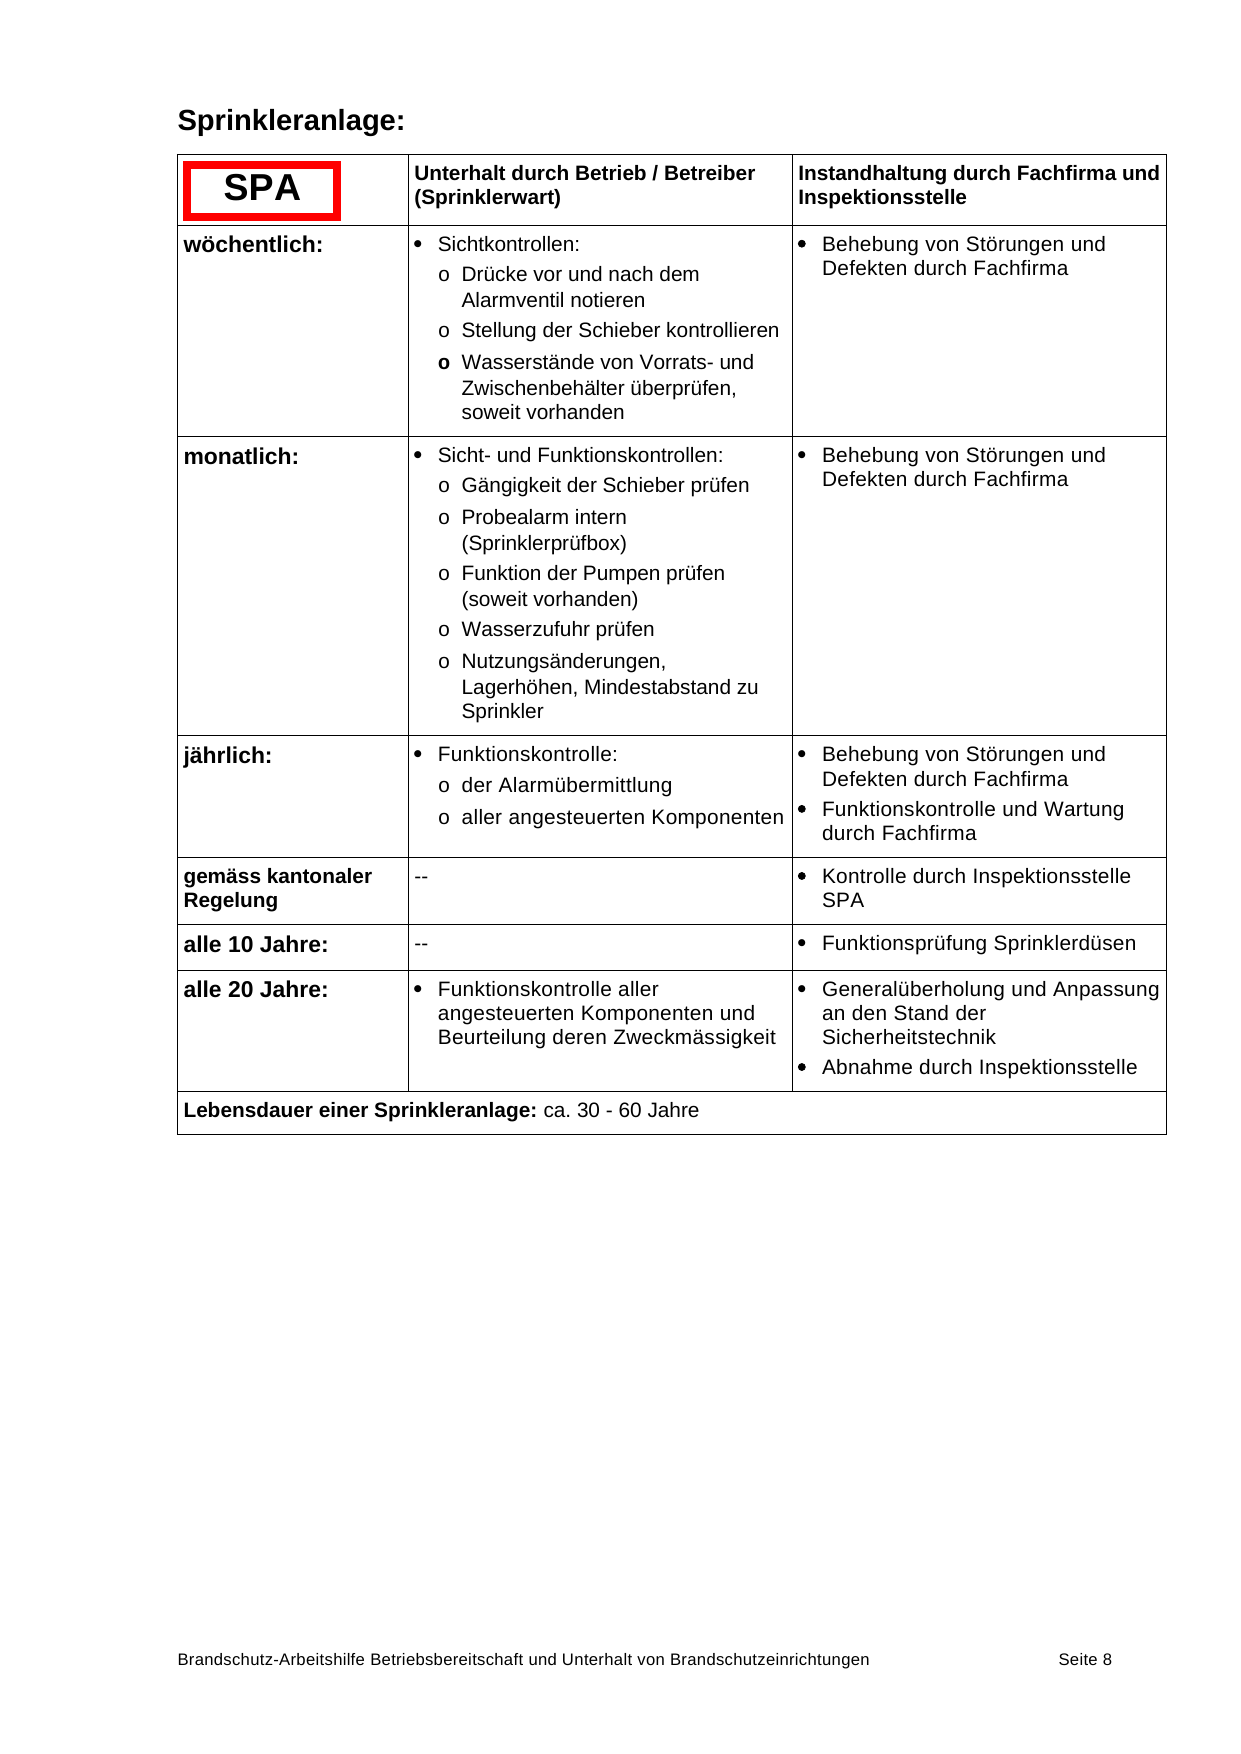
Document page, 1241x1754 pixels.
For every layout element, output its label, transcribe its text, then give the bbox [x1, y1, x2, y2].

table_cell alle 10 Jahre: [178, 925, 408, 969]
table_cell Generalüberholung und Anpassung an den Stand der Sicherheitstechnik Abnahme durch Inspektionsstelle [793, 971, 1166, 1091]
table_cell Lebensdauer einer Sprinkleranlage: ca. 30 - 60 Jahre [178, 1092, 1166, 1134]
table_cell Sichtkontrollen: Drücke vor und nach dem Alarmventil notieren Stellung der Schieber kontrollieren Wasserstände von Vorrats- und Zwischenbehälter überprüfen, soweit vorhanden [409, 226, 792, 436]
table_cell -- [409, 858, 792, 924]
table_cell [793, 226, 1166, 436]
table_cell Behebung von Störungen und Defekten durch Fachfirma Funktionskontrolle und Wartung durch Fachfirma [793, 736, 1166, 857]
table_cell Funktionskontrolle: der Alarmübermittlung aller angesteuerten Komponenten [409, 736, 792, 857]
table_cell Funktionsprüfung Sprinklerdüsen [793, 925, 1166, 969]
table_cell -- [409, 925, 792, 969]
table_cell monatlich: [178, 437, 408, 735]
table_header Unterhalt durch Betrieb / Betreiber (Sprinklerwart) [409, 155, 792, 224]
table_header [178, 155, 408, 224]
table_cell jährlich: [178, 736, 408, 857]
table_cell Sicht- und Funktionskontrollen: Gängigkeit der Schieber prüfen Probealarm intern (Sprinklerprüfbox) Funktion der Pumpen prüfen (soweit vorhanden) Wasserzufuhr prüfen Nutzungsänderungen, Lagerhöhen, Mindestabstand zu Sprinkler [409, 437, 792, 735]
table_cell Kontrolle durch Inspektionsstelle SPA [793, 858, 1166, 924]
table_cell Funktionskontrolle aller angesteuerten Komponenten und Beurteilung deren Zweckmässigkeit [409, 971, 792, 1091]
table_cell alle 20 Jahre: [178, 971, 408, 1091]
text Sprinkleranlage: [177, 103, 1157, 137]
table_cell wöchentlich: [178, 226, 408, 436]
table_header Instandhaltung durch Fachfirma und Inspektionsstelle [793, 155, 1166, 224]
table_cell Behebung von Störungen und Defekten durch Fachfirma [793, 437, 1166, 735]
table_cell gemäss kantonaler Regelung [178, 858, 408, 924]
